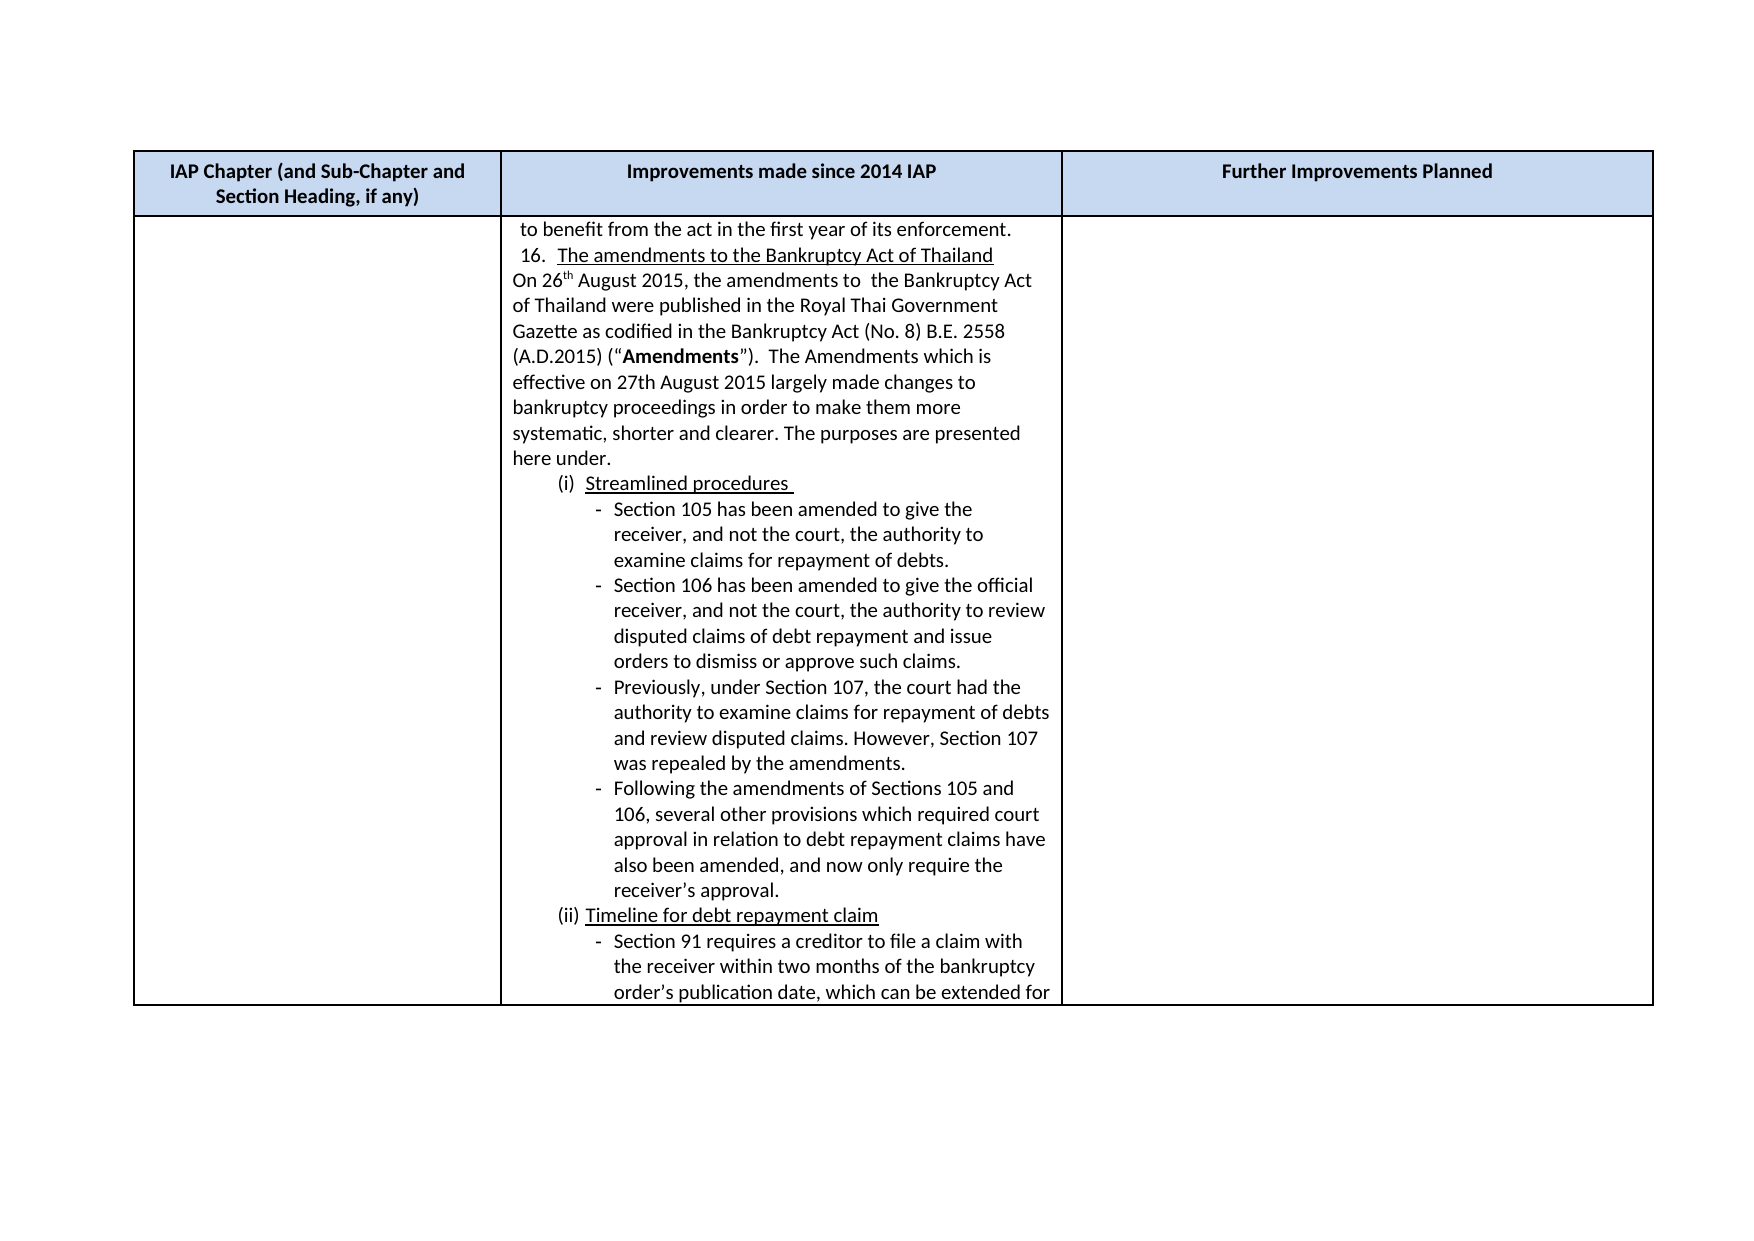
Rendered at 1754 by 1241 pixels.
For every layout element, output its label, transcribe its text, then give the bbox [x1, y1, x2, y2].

table_header IAP Chapter (and Sub-Chapter and Section Heading, if any) [135, 152, 500, 215]
table_header Improvements made since 2014 IAP [502, 152, 1061, 215]
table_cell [135, 217, 500, 1004]
table_cell [1063, 217, 1652, 1004]
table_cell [502, 217, 1061, 1004]
table_header Further Improvements Planned [1063, 152, 1652, 215]
